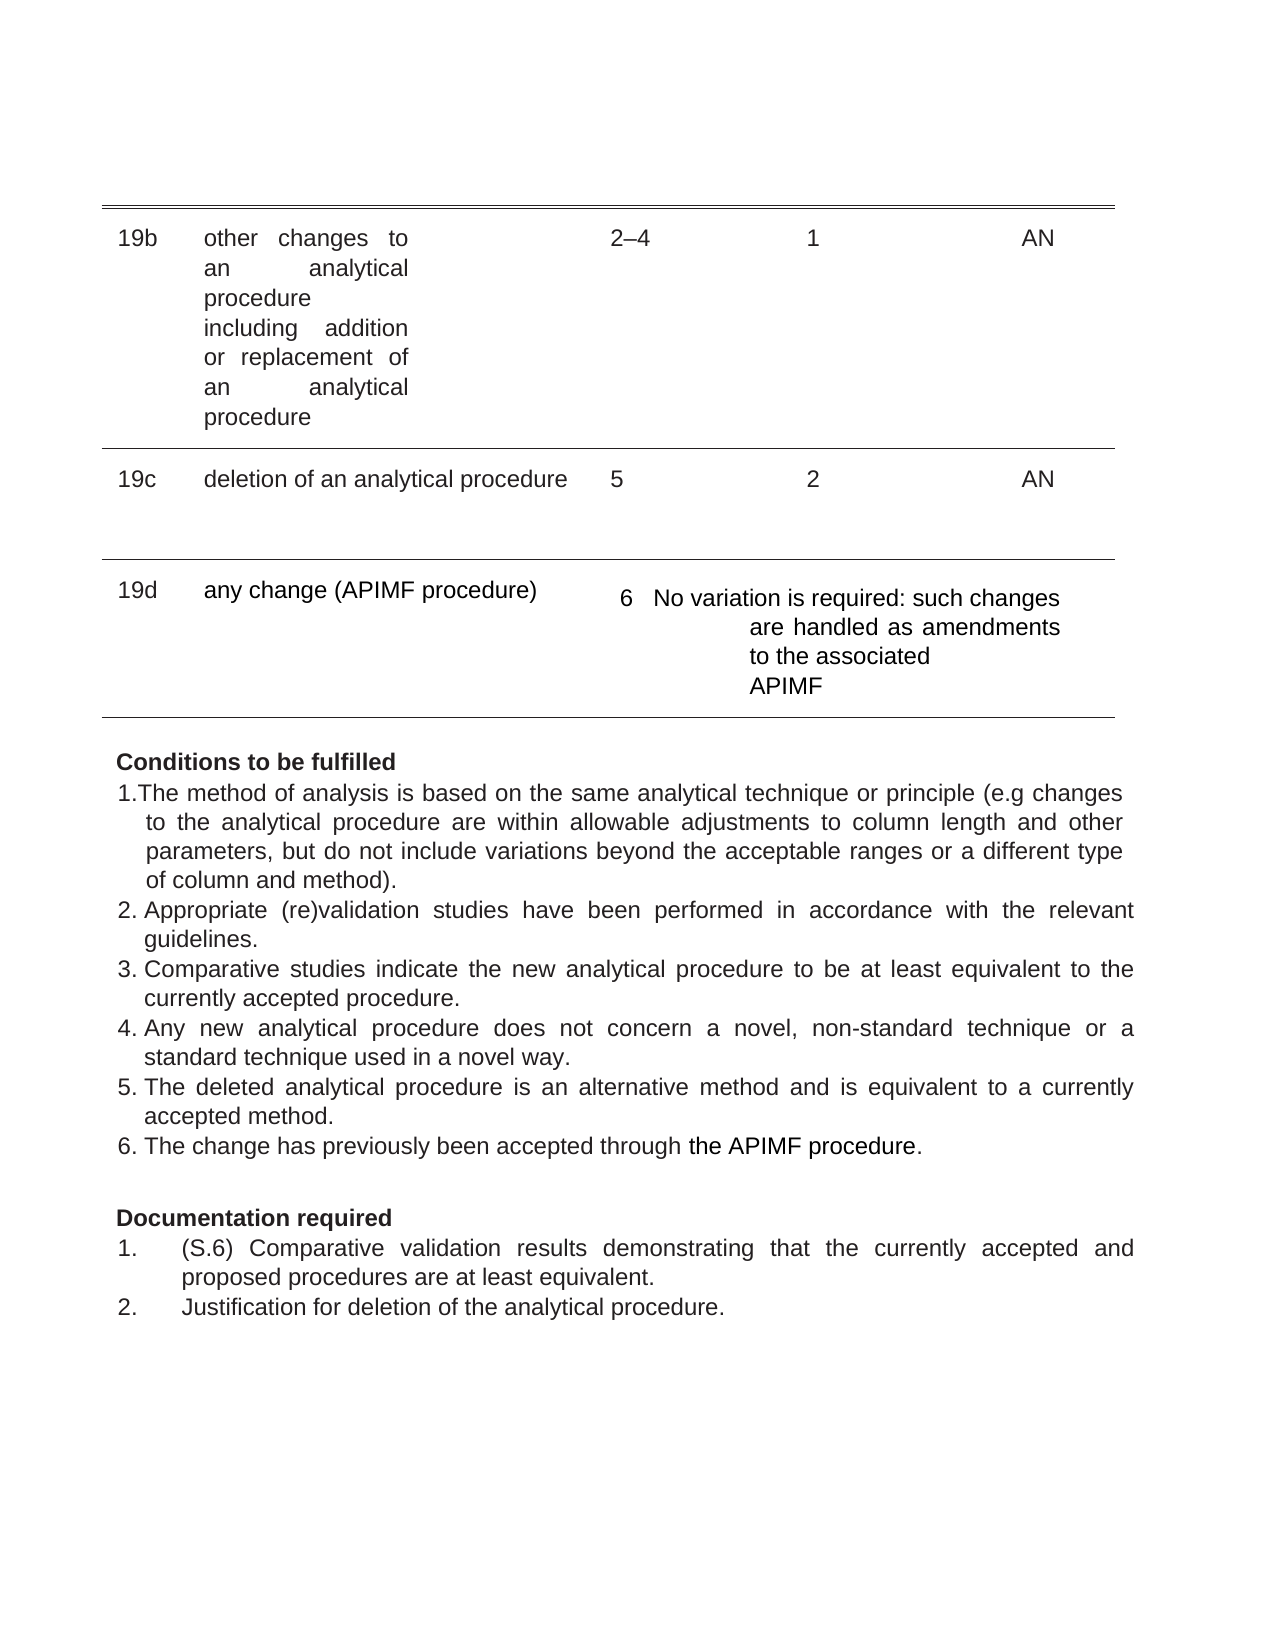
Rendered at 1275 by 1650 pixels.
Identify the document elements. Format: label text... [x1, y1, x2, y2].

text 1.The method of analysis is based on the same analytical technique or principle (e.g changes to the analytical procedure are within allowable adjustments to column length and other parameters, but do not include variations beyond the acceptable ranges or a different type of column and method). [117, 779, 1125, 893]
table_cell any change (APIMF procedure) [204, 560, 610, 716]
table_header other changes to an analytical procedure including addition or replacement of an analytical procedure [204, 209, 610, 447]
list (S.6) Comparative validation results demonstrating that the currently accepted and proposed procedures are at least equivalent. [117, 1234, 1136, 1291]
table_cell AN [1021, 449, 1115, 558]
table_header 2–4 1 [610, 209, 1021, 447]
subtitle Documentation required [116, 1203, 1194, 1231]
list The deleted analytical procedure is an alternative method and is equivalent to a currently accepted method. [117, 1073, 1136, 1129]
table_cell 19d [102, 560, 203, 716]
list The change has previously been accepted through the APIMF procedure. [117, 1132, 1136, 1160]
table_cell deletion of an analytical procedure [204, 449, 610, 558]
list Appropriate (re)validation studies have been performed in accordance with the relevant guidelines. [117, 896, 1136, 952]
subtitle Conditions to be fulfilled [116, 748, 1194, 776]
table_header 19b [102, 209, 203, 447]
list Comparative studies indicate the new analytical procedure to be at least equivalent to the currently accepted procedure. [117, 955, 1136, 1011]
list Any new analytical procedure does not concern a novel, non-standard technique or a standard technique used in a novel way. [117, 1014, 1136, 1071]
list Justification for deletion of the analytical procedure. [117, 1293, 1136, 1321]
table_header AN [1021, 209, 1115, 447]
table_cell 19c [102, 449, 203, 558]
table_cell 5 2 [610, 449, 1021, 558]
table_cell 6 No variation is required: such changes are handled as amendments to the associated APIMF [610, 560, 1115, 716]
